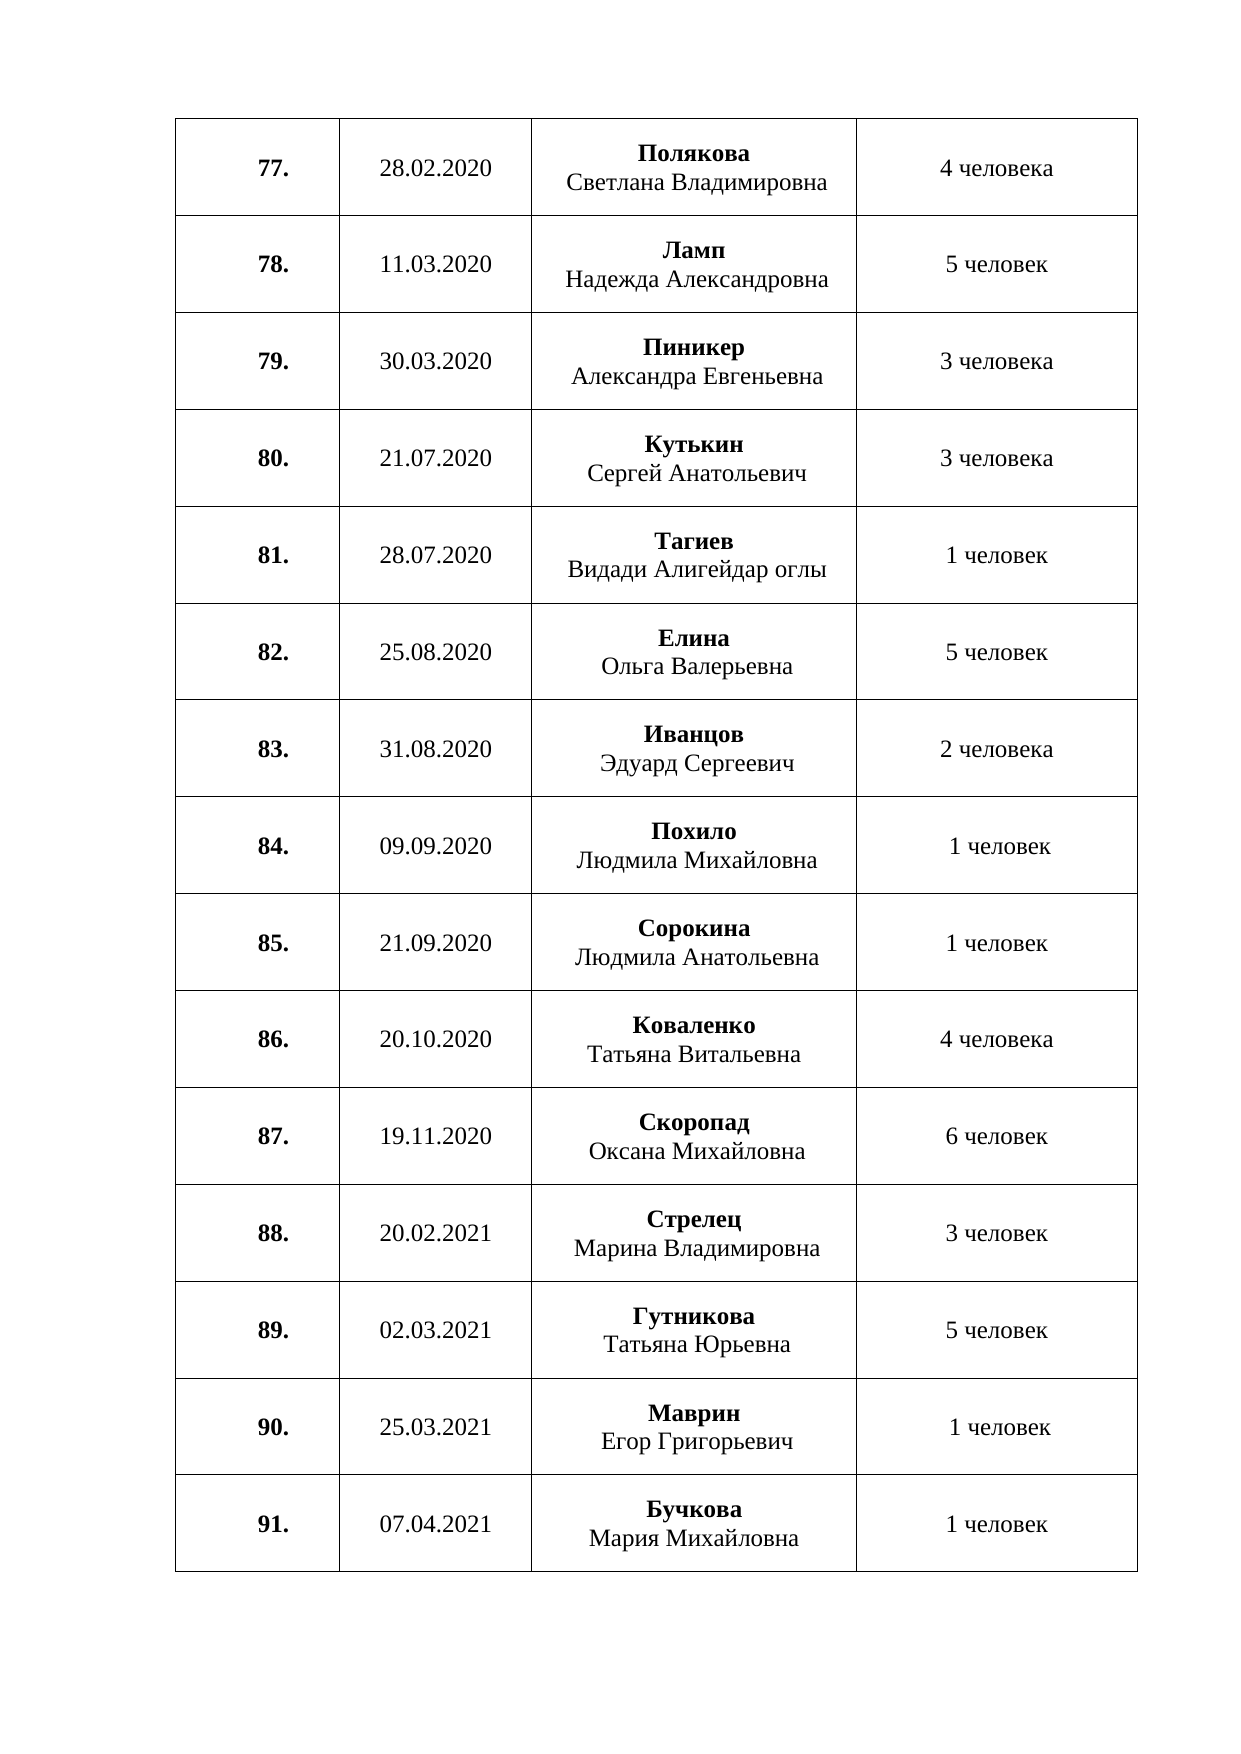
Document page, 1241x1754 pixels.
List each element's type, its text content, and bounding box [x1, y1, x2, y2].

table_cell 09.09.2020 [340, 797, 531, 893]
table_cell [176, 604, 339, 699]
table_cell 28.07.2020 [340, 507, 531, 602]
table_cell 1 человек [857, 797, 1137, 893]
table_cell [176, 894, 339, 990]
table_cell Маврин Егор Григорьевич [532, 1379, 856, 1474]
table_cell Тагиев Видади Алигейдар оглы [532, 507, 856, 602]
table_cell 25.03.2021 [340, 1379, 531, 1474]
table_cell Стрелец Марина Владимировна [532, 1185, 856, 1281]
table_cell Гутникова Татьяна Юрьевна [532, 1282, 856, 1377]
table_cell 07.04.2021 [340, 1475, 531, 1571]
table_cell [176, 1475, 339, 1571]
table_cell 20.02.2021 [340, 1185, 531, 1281]
table_cell [176, 1379, 339, 1474]
table_cell 5 человек [857, 604, 1137, 699]
table_cell [176, 1185, 339, 1281]
table_cell 1 человек [857, 1475, 1137, 1571]
table_cell 28.02.2020 [340, 119, 531, 215]
table_cell 30.03.2020 [340, 313, 531, 409]
table_cell Скоропад Оксана Михайловна [532, 1088, 856, 1184]
table_cell [176, 700, 339, 796]
table_cell 20.10.2020 [340, 991, 531, 1087]
table_cell Иванцов Эдуард Сергеевич [532, 700, 856, 796]
table_cell Коваленко Татьяна Витальевна [532, 991, 856, 1087]
table_cell 5 человек [857, 216, 1137, 312]
table_cell 19.11.2020 [340, 1088, 531, 1184]
table_cell [176, 991, 339, 1087]
table_cell 5 человек [857, 1282, 1137, 1377]
table_cell [176, 216, 339, 312]
table_cell Похило Людмила Михайловна [532, 797, 856, 893]
table_cell 25.08.2020 [340, 604, 531, 699]
table_cell 21.09.2020 [340, 894, 531, 990]
table_cell 4 человека [857, 119, 1137, 215]
table_cell 3 человек [857, 1185, 1137, 1281]
table_cell 1 человек [857, 894, 1137, 990]
table_cell 1 человек [857, 1379, 1137, 1474]
table_cell 4 человека [857, 991, 1137, 1087]
table_cell [176, 507, 339, 602]
table_cell [176, 1088, 339, 1184]
table_cell 21.07.2020 [340, 410, 531, 506]
table_cell [176, 797, 339, 893]
table_cell Полякова Светлана Владимировна [532, 119, 856, 215]
table_cell [176, 119, 339, 215]
table_cell 11.03.2020 [340, 216, 531, 312]
table_cell 3 человека [857, 410, 1137, 506]
table_cell 02.03.2021 [340, 1282, 531, 1377]
table_cell [176, 313, 339, 409]
table_cell 3 человека [857, 313, 1137, 409]
table_cell [176, 1282, 339, 1377]
table_cell Елина Ольга Валерьевна [532, 604, 856, 699]
table_cell 2 человека [857, 700, 1137, 796]
table_cell Пиникер Александра Евгеньевна [532, 313, 856, 409]
table_cell Сорокина Людмила Анатольевна [532, 894, 856, 990]
table_cell Кутькин Сергей Анатольевич [532, 410, 856, 506]
table_cell 6 человек [857, 1088, 1137, 1184]
table_cell 1 человек [857, 507, 1137, 602]
table_cell Бучкова Мария Михайловна [532, 1475, 856, 1571]
table_cell [176, 410, 339, 506]
table_cell 31.08.2020 [340, 700, 531, 796]
table_cell Ламп Надежда Александровна [532, 216, 856, 312]
